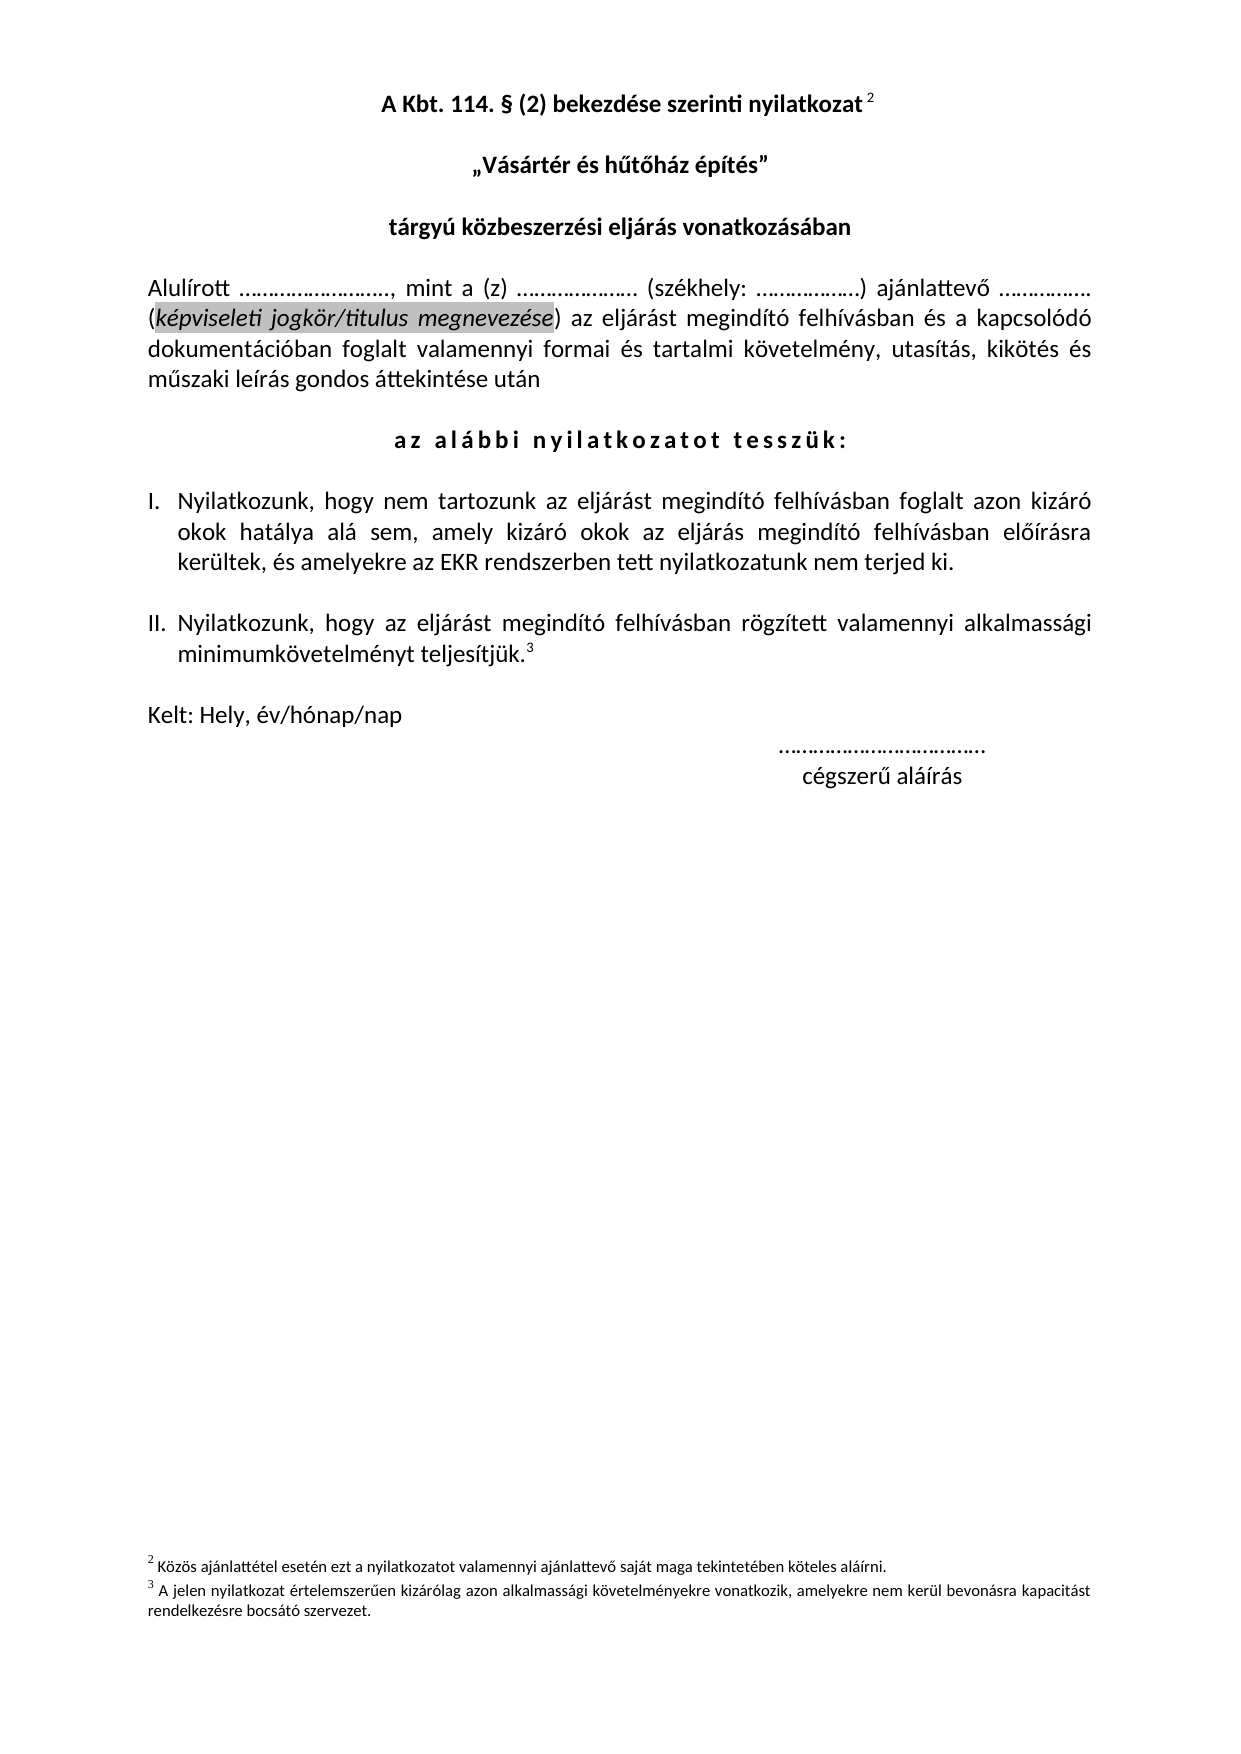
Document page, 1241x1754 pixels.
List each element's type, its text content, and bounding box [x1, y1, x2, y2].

text Alulírott …………………….., mint a (z) ………………… (székhely: ………………) ajánlattevő ……………. (képviseleti jogkör/titulus megnevezése) az eljárást megindító felhívásban és a kapcsolódó dokumentációban foglalt valamennyi formai és tartalmi követelmény, utasítás, kikötés és műszaki leírás gondos áttekintése után [148, 272, 1093, 394]
table_cell cégszerű aláírás [657, 760, 1107, 791]
table_header ……………………………… [657, 730, 1107, 760]
subtitle A Kbt. 114. § (2) bekezdése szerinti nyilatkozat [148, 89, 1107, 119]
text Kelt: Hely, év/hónap/nap [148, 699, 1093, 729]
list Nyilatkozunk, hogy az eljárást megindító felhívásban rögzített valamennyi alkalmassági minimumkövetelményt teljesítjük. [148, 607, 1093, 668]
list Nyilatkozunk, hogy nem tartozunk az eljárást megindító felhívásban foglalt azon kizáró okok hatálya alá sem, amely kizáró okok az eljárás megindító felhívásban előírásra kerültek, és amelyekre az EKR rendszerben tett nyilatkozatunk nem terjed ki. [148, 485, 1093, 577]
text az alábbi nyilatkozatot tesszük: [148, 424, 1093, 455]
text tárgyú közbeszerzési eljárás vonatkozásában [148, 211, 1093, 241]
text „Vásártér és hűtőház építés” [148, 150, 1093, 180]
